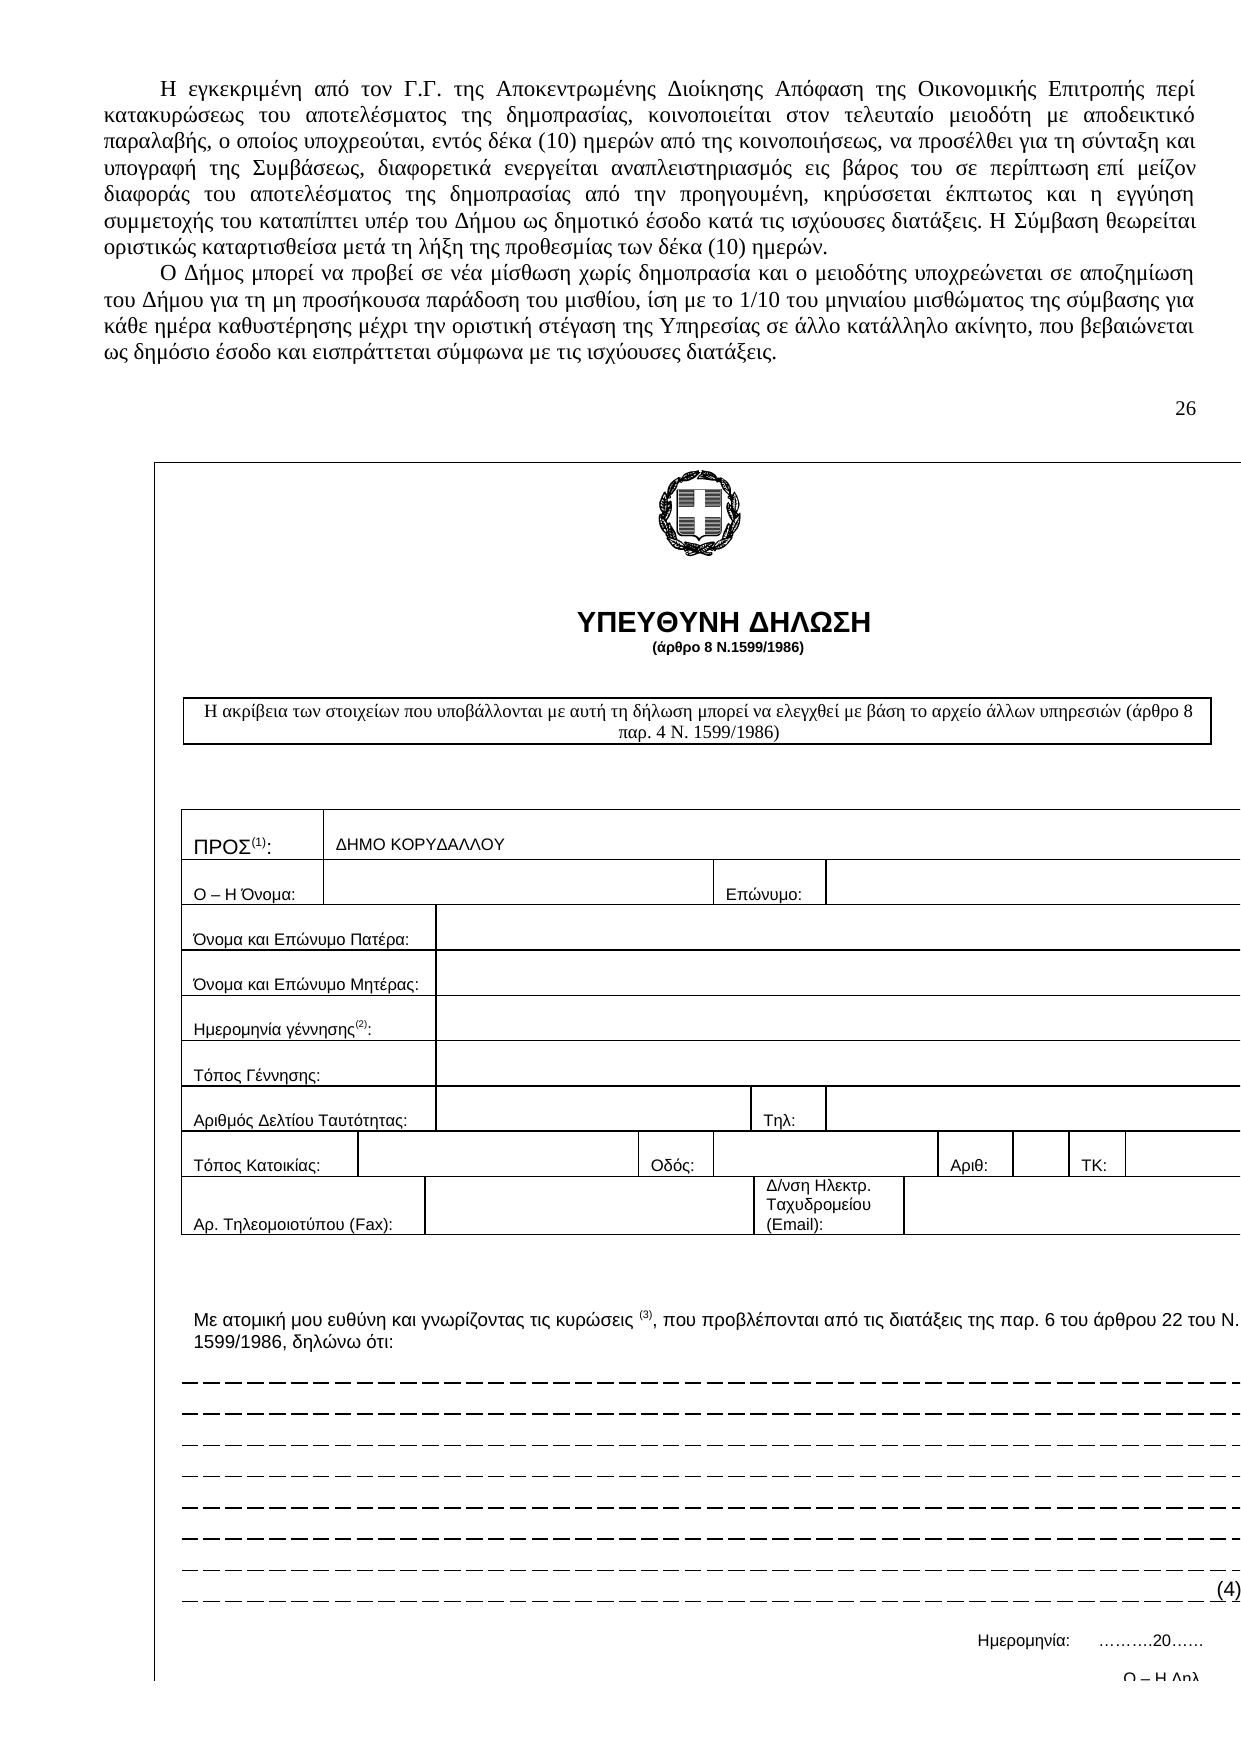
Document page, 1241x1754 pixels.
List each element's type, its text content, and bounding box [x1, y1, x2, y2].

text Η εγκεκριμένη από τον Γ.Γ. της Αποκεντρωμένης Διοίκησης Απόφαση της Οικονομικής Επιτροπής περί κατακυρώσεως του αποτελέσματος της δημοπρασίας, κοινοποιείται στον τελευταίο μειοδότη με αποδεικτικό παραλαβής, ο οποίος υποχρεούται, εντός δέκα (10) ημερών από της κοινοποιήσεως, να προσέλθει για τη σύνταξη και υπογραφή της Συμβάσεως, διαφορετικά ενεργείται αναπλειστηριασμός εις βάρος του σε περίπτωση επί μείζον διαφοράς του αποτελέσματος της δημοπρασίας από την προηγουμένη, κηρύσσεται έκπτωτος και η εγγύηση συμμετοχής του καταπίπτει υπέρ του Δήμου ως δημοτικό έσοδο κατά τις ισχύουσες διατάξεις. Η Σύμβαση θεωρείται οριστικώς καταρτισθείσα μετά τη λήξη της προθεσμίας των δέκα (10) ημερών. [103, 75, 1196, 259]
text Ο Δήμος μπορεί να προβεί σε νέα μίσθωση χωρίς δημοπρασία και ο μειοδότης υποχρεώνεται σε αποζημίωση του Δήμου για τη μη προσήκουσα παράδοση του μισθίου, ίση με το 1/10 του μηνιαίου μισθώματος της σύμβασης για κάθε ημέρα καθυστέρησης μέχρι την οριστική στέγαση της Υπηρεσίας σε άλλο κατάλληλο ακίνητο, που βεβαιώνεται ως δημόσιο έσοδο και εισπράττεται σύμφωνα με τις ισχύουσες διατάξεις. [103, 259, 1196, 365]
